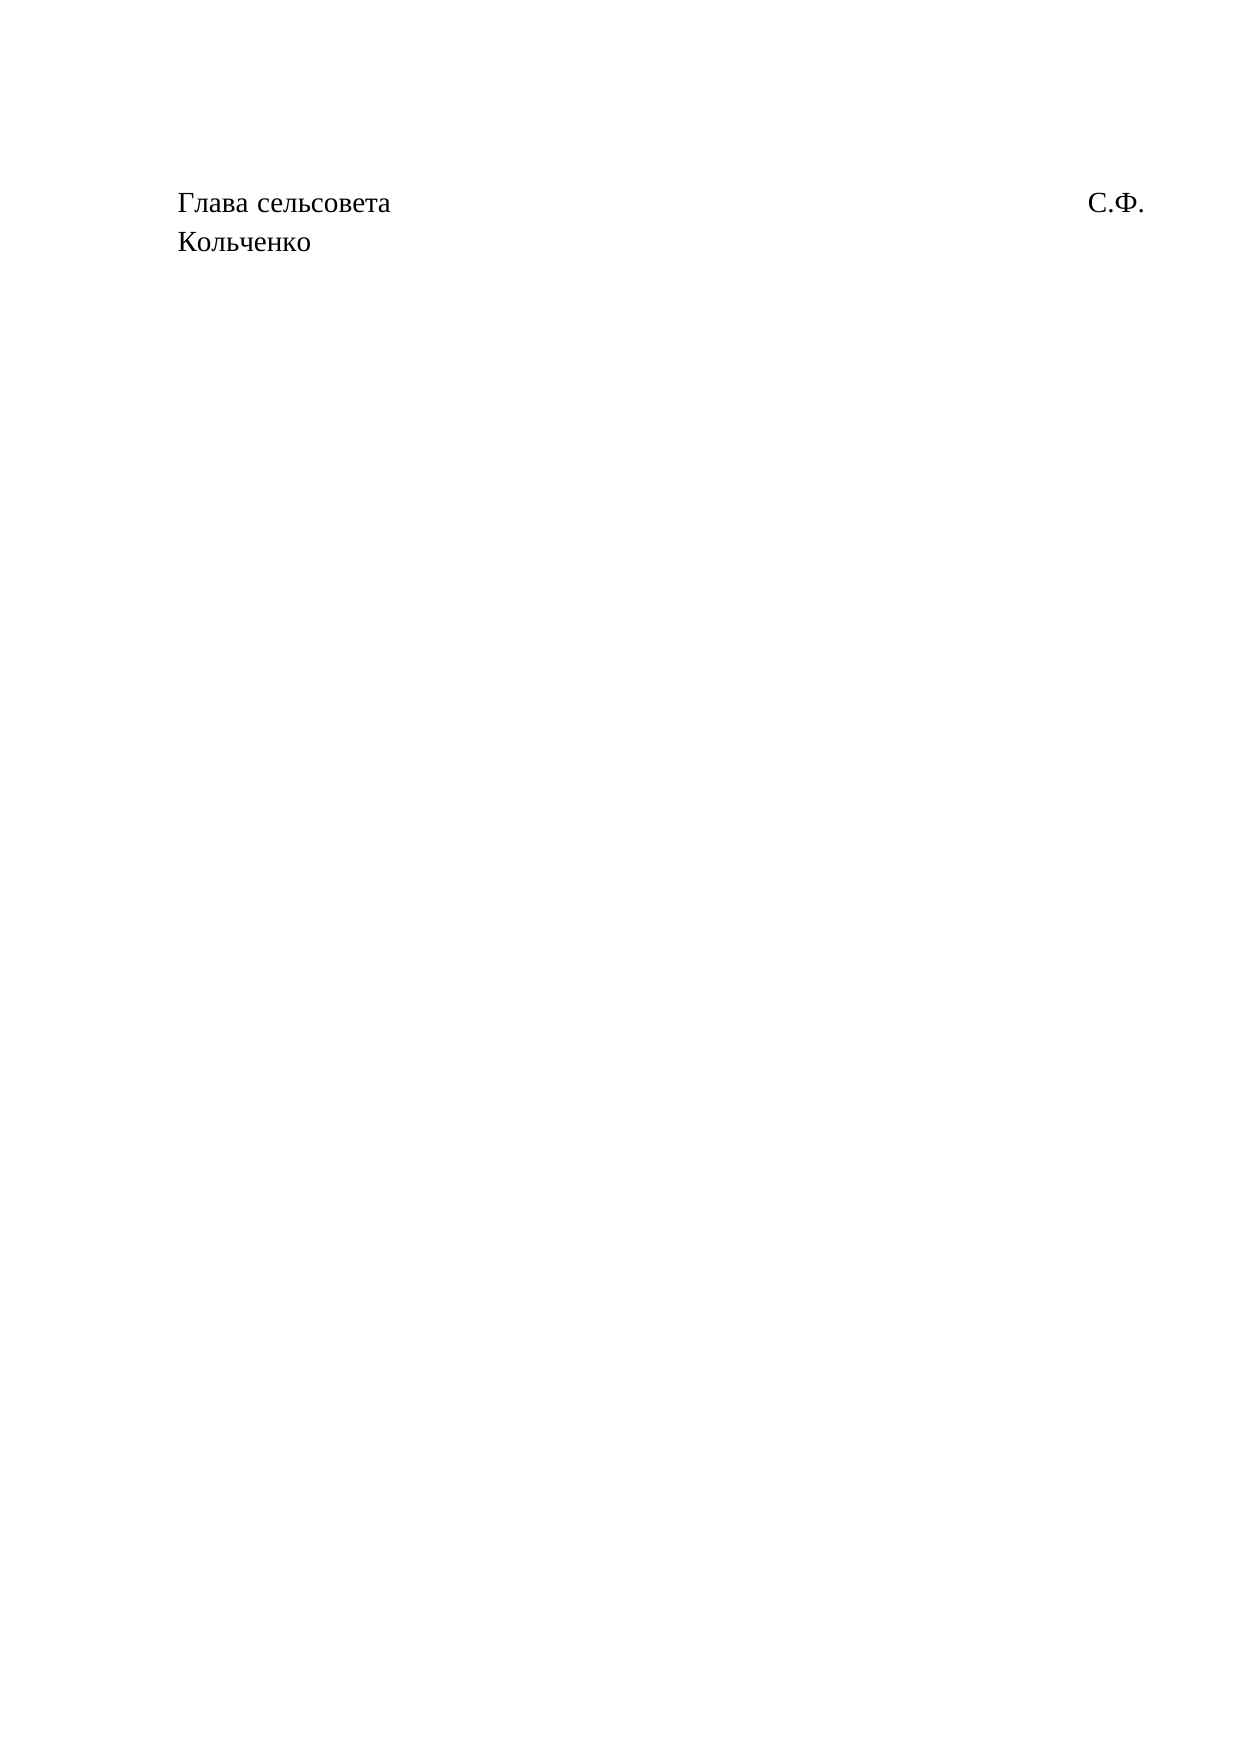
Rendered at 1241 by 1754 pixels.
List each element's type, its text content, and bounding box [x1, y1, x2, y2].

text Глава сельсовета С.Ф. Кольченко [177, 185, 1152, 257]
